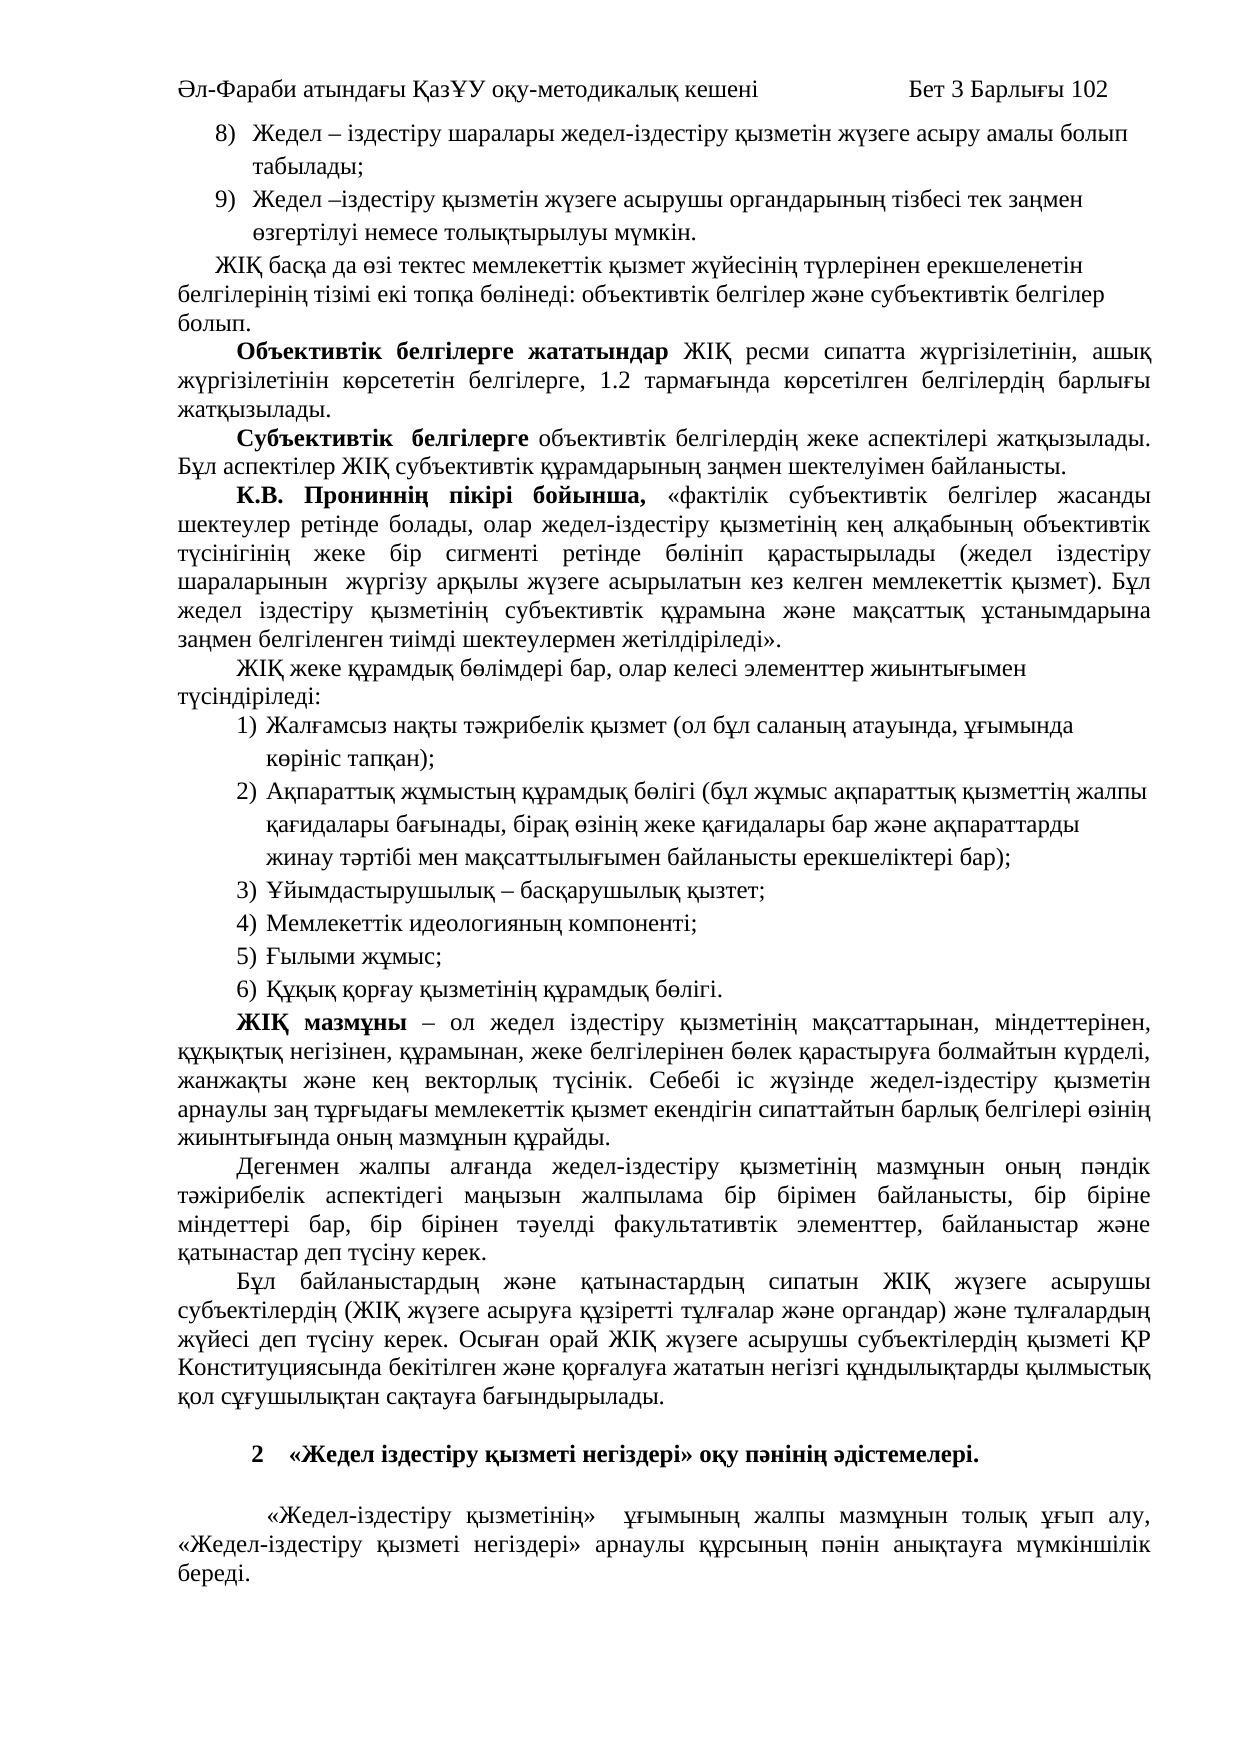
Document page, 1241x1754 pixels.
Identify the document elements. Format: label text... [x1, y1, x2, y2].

list Мемлекеттік идеологияның компоненті; [236, 908, 1152, 937]
list Жедел –іздестіру қызметін жүзеге асырушы органдарының тізбесі тек заңмен өзгертілуі немесе толықтырылуы мүмкін. [215, 184, 1152, 246]
text К.В. Прониннің пікірі бойынша, «фактілік субъективтік белгілер жасанды шектеулер ретінде болады, олар жедел-іздестіру қызметінің кең алқабының объективтік түсінігінің жеке бір сигменті ретінде бөлініп қарастырылады (жедел іздестіру шараларынын жүргізу арқылы жүзеге асырылатын кез келген мемлекеттік қызмет). Бұл жедел іздестіру қызметінің субъективтік құрамына және мақсаттық ұстанымдарына заңмен белгіленген тиімді шектеулермен жетілдіріледі». [177, 480, 1152, 653]
text ЖІҚ мазмұны – ол жедел іздестіру қызметінің мақсаттарынан, міндеттерінен, құқықтық негізінен, құрамынан, жеке белгілерінен бөлек қарастыруға болмайтын күрделі, жанжақты және кең векторлық түсінік. Себебі іс жүзінде жедел-іздестіру қызметін арнаулы заң тұрғыдағы мемлекеттік қызмет екендігін сипаттайтын барлық белгілері өзінің жиынтығында оның мазмұнын құрайды. [177, 1007, 1152, 1151]
text ЖІҚ басқа да өзі тектес мемлекеттік қызмет жүйесінің түрлерінен ерекшеленетін белгілерінің тізімі екі топқа бөлінеді: объективтік белгілер және субъективтік белгілер болып. [177, 250, 1152, 336]
list Ғылыми жұмыс; [236, 941, 1152, 970]
list «Жедел іздестіру қызметі негіздері» оқу пәнінің әдістемелері. [251, 1439, 1152, 1467]
text Субъективтік белгілерге объективтік белгілердің жеке аспектілері жатқызылады. Бұл аспектілер ЖІҚ субъективтік құрамдарының заңмен шектелуімен байланысты. [177, 423, 1152, 480]
list Құқық қорғау қызметінің құрамдық бөлігі. [236, 974, 1152, 1003]
text ЖІҚ жеке құрамдық бөлімдері бар, олар келесі элементтер жиынтығымен түсіндіріледі: [177, 653, 1152, 710]
text Объективтік белгілерге жататындар ЖІҚ ресми сипатта жүргізілетінін, ашық жүргізілетінін көрсететін белгілерге, 1.2 тармағында көрсетілген белгілердің барлығы жатқызылады. [177, 336, 1152, 423]
text Дегенмен жалпы алғанда жедел-іздестіру қызметінің мазмұнын оның пәндік тәжірибелік аспектідегі маңызын жалпылама бір бірімен байланысты, бір біріне міндеттері бар, бір бірінен тәуелді факультативтік элементтер, байланыстар және қатынастар деп түсіну керек. [177, 1151, 1152, 1266]
list Жалғамсыз нақты тәжрибелік қызмет (ол бұл саланың атауында, ұғымында көрініс тапқан); [236, 710, 1152, 772]
list Ақпараттық жұмыстың құрамдық бөлігі (бұл жұмыс ақпараттық қызметтің жалпы қағидалары бағынады, бірақ өзінің жеке қағидалары бар және ақпараттарды жинау тәртібі мен мақсаттылығымен байланысты ерекшеліктері бар); [236, 776, 1152, 871]
list Жедел – іздестіру шаралары жедел-іздестіру қызметін жүзеге асыру амалы болып табылады; [215, 118, 1152, 180]
text Бұл байланыстардың және қатынастардың сипатын ЖІҚ жүзеге асырушы субъектілердің (ЖІҚ жүзеге асыруға құзіретті тұлғалар және органдар) және тұлғалардың жүйесі деп түсіну керек. Осыған орай ЖІҚ жүзеге асырушы субъектілердің қызметі ҚР Конституциясында бекітілген және қорғалуға жататын негізгі құндылықтарды қылмыстық қол сұғушылықтан сақтауға бағындырылады. [177, 1266, 1152, 1410]
list Ұйымдастырушылық – басқарушылық қызтет; [236, 875, 1152, 904]
text «Жедел-іздестіру қызметінің» ұғымының жалпы мазмұнын толық ұғып алу, «Жедел-іздестіру қызметі негіздері» арнаулы құрсының пәнін анықтауға мүмкіншілік береді. [177, 1500, 1152, 1587]
